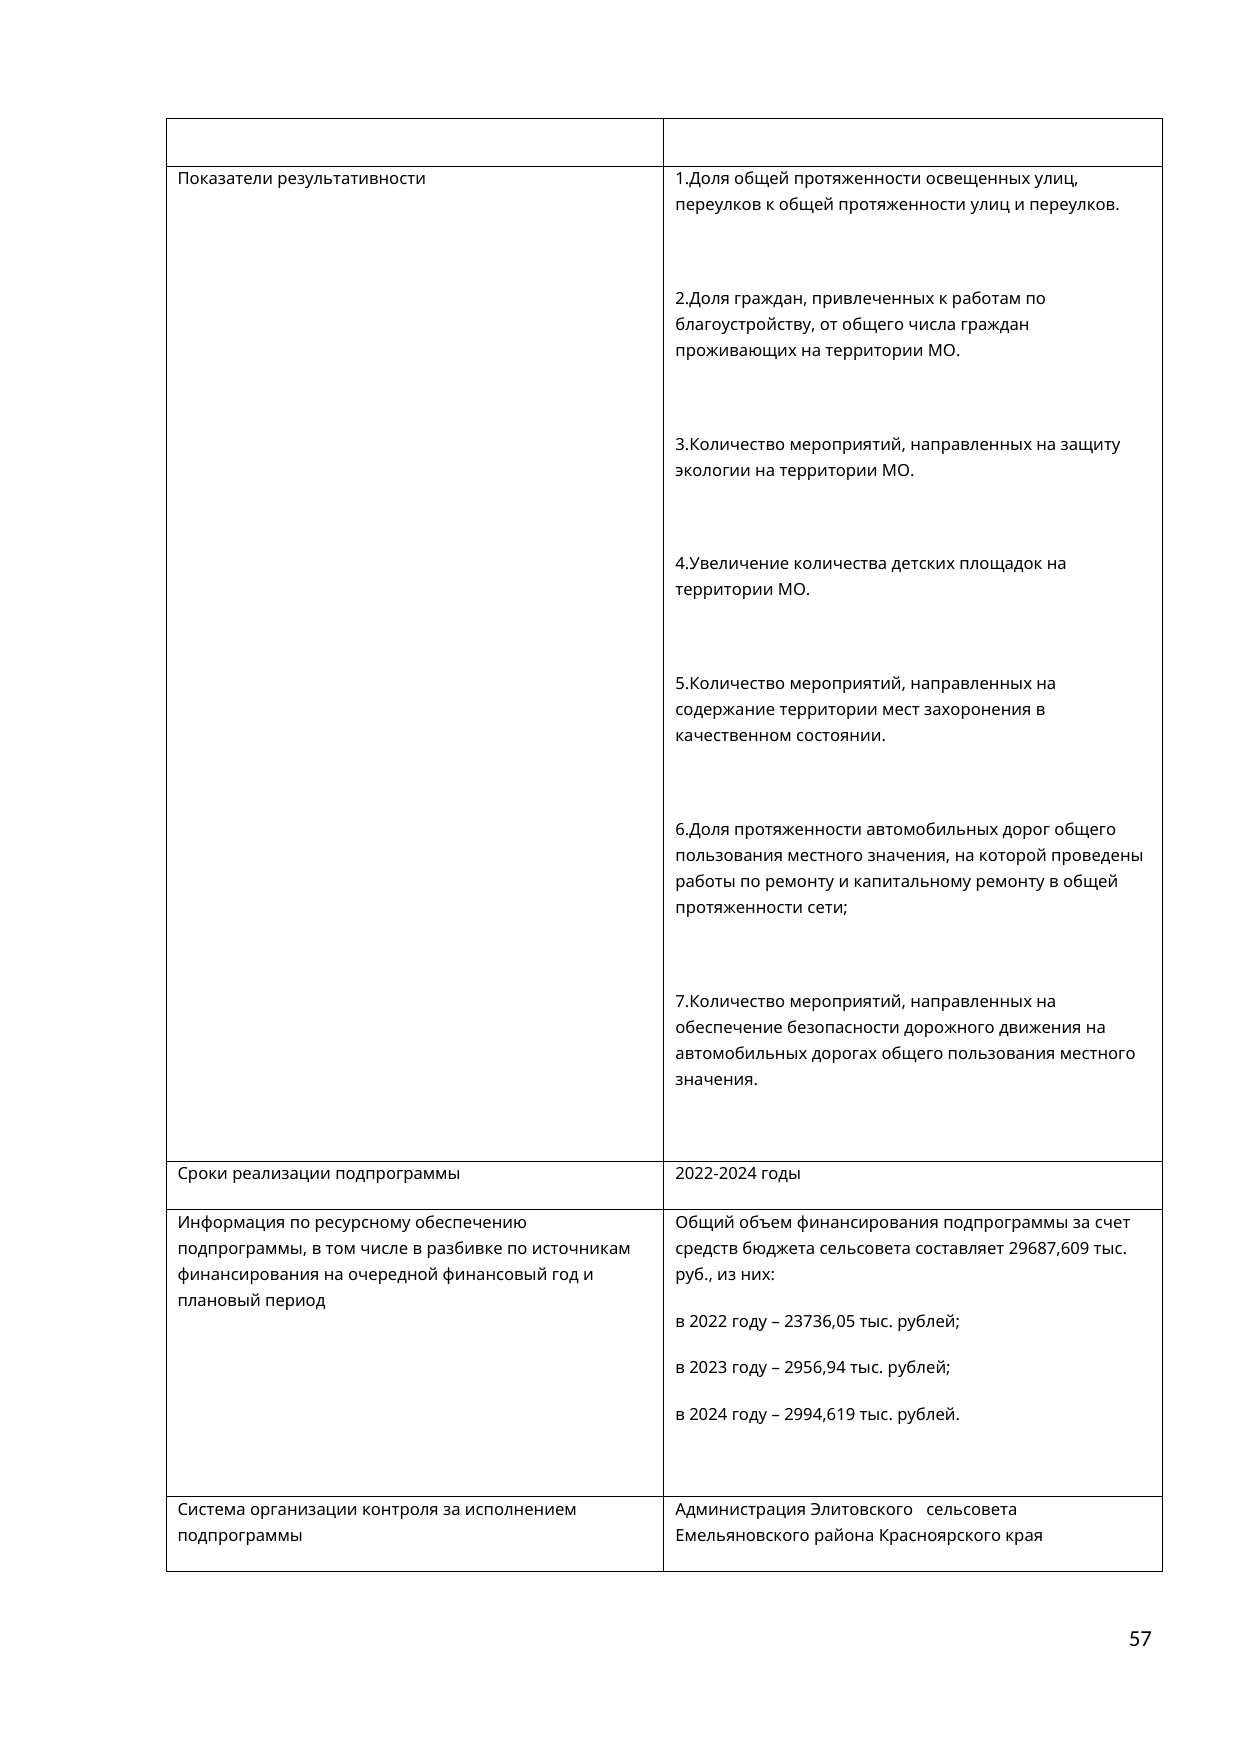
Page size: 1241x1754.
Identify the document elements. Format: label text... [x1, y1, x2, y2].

table_cell Показатели результативности [167, 167, 663, 1161]
table_cell Сроки реализации подпрограммы [167, 1162, 663, 1209]
table_cell Администрация Элитовского сельсовета Емельяновского района Красноярского края [664, 1497, 1162, 1571]
table_cell Информация по ресурсному обеспечению подпрограммы, в том числе в разбивке по источникам финансирования на очередной финансовый год и плановый период [167, 1210, 663, 1496]
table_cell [167, 119, 663, 166]
table_cell 2022-2024 годы [664, 1162, 1162, 1209]
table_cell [664, 119, 1162, 166]
table_cell Общий объем финансирования подпрограммы за счет средств бюджета сельсовета составляет 29687,609 тыс. руб., из них: в 2022 году – 23736,05 тыс. рублей; в 2023 году – 2956,94 тыс. рублей; в 2024 году – 2994,619 тыс. рублей. [664, 1210, 1162, 1496]
table_cell Система организации контроля за исполнением подпрограммы [167, 1497, 663, 1571]
table_cell 1.Доля общей протяженности освещенных улиц, переулков к общей протяженности улиц и переулков. 2.Доля граждан, привлеченных к работам по благоустройству, от общего числа граждан проживающих на территории МО. 3.Количество мероприятий, направленных на защиту экологии на территории МО. 4.Увеличение количества детских площадок на территории МО. 5.Количество мероприятий, направленных на содержание территории мест захоронения в качественном состоянии. 6.Доля протяженности автомобильных дорог общего пользования местного значения, на которой проведены работы по ремонту и капитальному ремонту в общей протяженности сети; 7.Количество мероприятий, направленных на обеспечение безопасности дорожного движения на автомобильных дорогах общего пользования местного значения. [664, 167, 1162, 1161]
